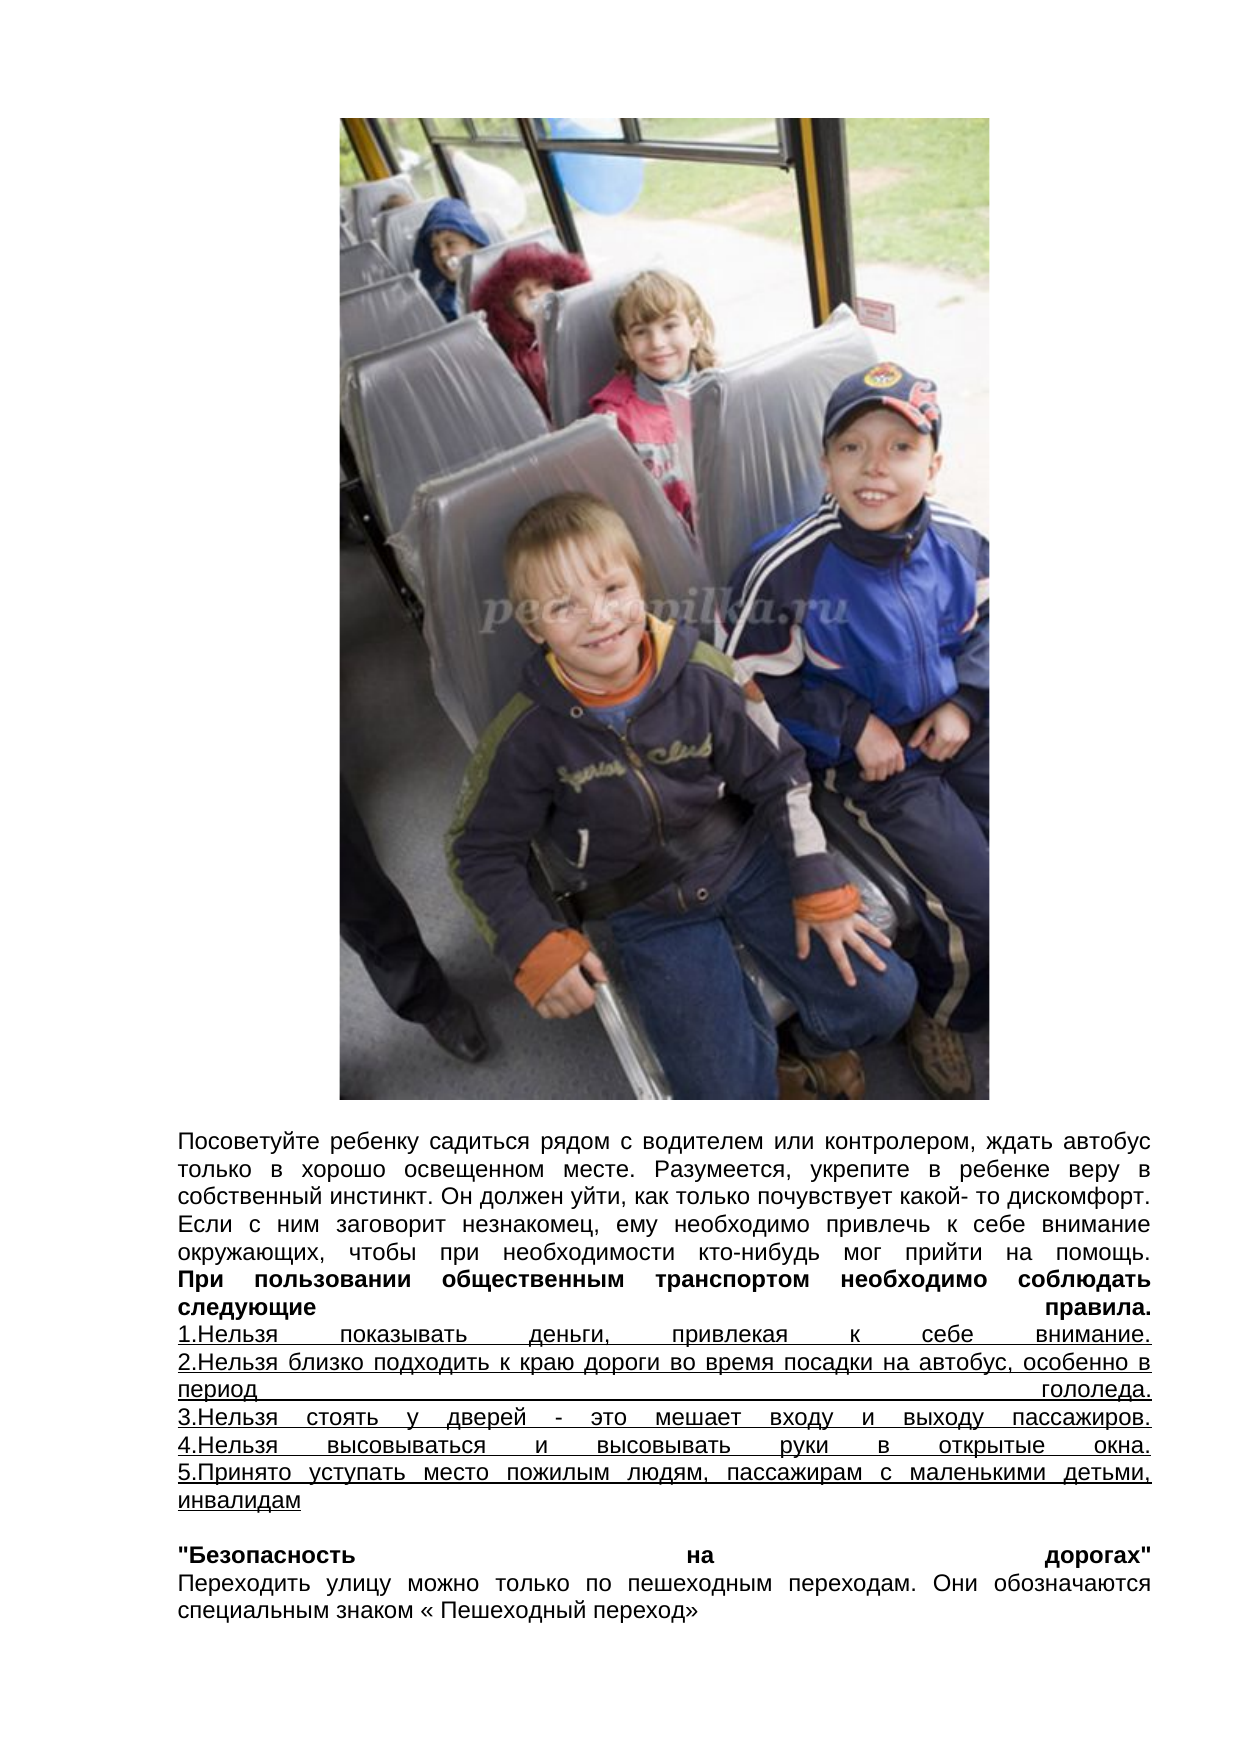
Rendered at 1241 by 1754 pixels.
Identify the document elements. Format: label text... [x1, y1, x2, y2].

text Посоветуйте ребенку садиться рядом с водителем или контролером, ждать автобус только в хорошо освещенном месте. Разумеется, укрепите в ребенке веру в собственный инстинкт. Он должен уйти, как только почувствует какой- то дискомфорт. Если с ним заговорит незнакомец, ему необходимо привлечь к себе внимание окружающих, чтобы при необходимости кто-нибудь мог прийти на помощь. При пользовании общественным транспортом необходимо соблюдать следующие правила. 1.Нельзя показывать деньги, привлекая к себе внимание. 2.Нельзя близко подходить к краю дороги во время посадки на автобус, особенно в период гололеда. 3.Нельзя стоять у дверей - это мешает входу и выходу пассажиров. 4.Нельзя высовываться и высовывать руки в открытые окна. 5.Принято уступать место пожилым людям, пассажирам с маленькими детьми, инвалидам "Безопасность на дорогах" Переходить улицу можно только по пешеходным переходам. Они обозначаются специальным знаком « Пешеходный переход» [177, 1099, 1152, 1344]
picture [339, 118, 990, 1100]
text Посоветуйте ребенку садиться рядом с водителем или контролером, ждать автобус только в хорошо освещенном месте. Разумеется, укрепите в ребенке веру в собственный инстинкт. Он должен уйти, как только почувствует какой- то дискомфорт. Если с ним заговорит незнакомец, ему необходимо привлечь к себе внимание окружающих, чтобы при необходимости кто-нибудь мог прийти на помощь. При пользовании общественным транспортом необходимо соблюдать следующие правила. 1.Нельзя показывать деньги, привлекая к себе внимание. 2.Нельзя близко подходить к краю дороги во время посадки на автобус, особенно в период гололеда. 3.Нельзя стоять у дверей - это мешает входу и выходу пассажиров. 4.Нельзя высовываться и высовывать руки в открытые окна. 5.Принято уступать место пожилым людям, пассажирам с маленькими детьми, инвалидам "Безопасность на дорогах" Переходить улицу можно только по пешеходным переходам. Они обозначаются специальным знаком « Пешеходный переход» [177, 1483, 1152, 1624]
